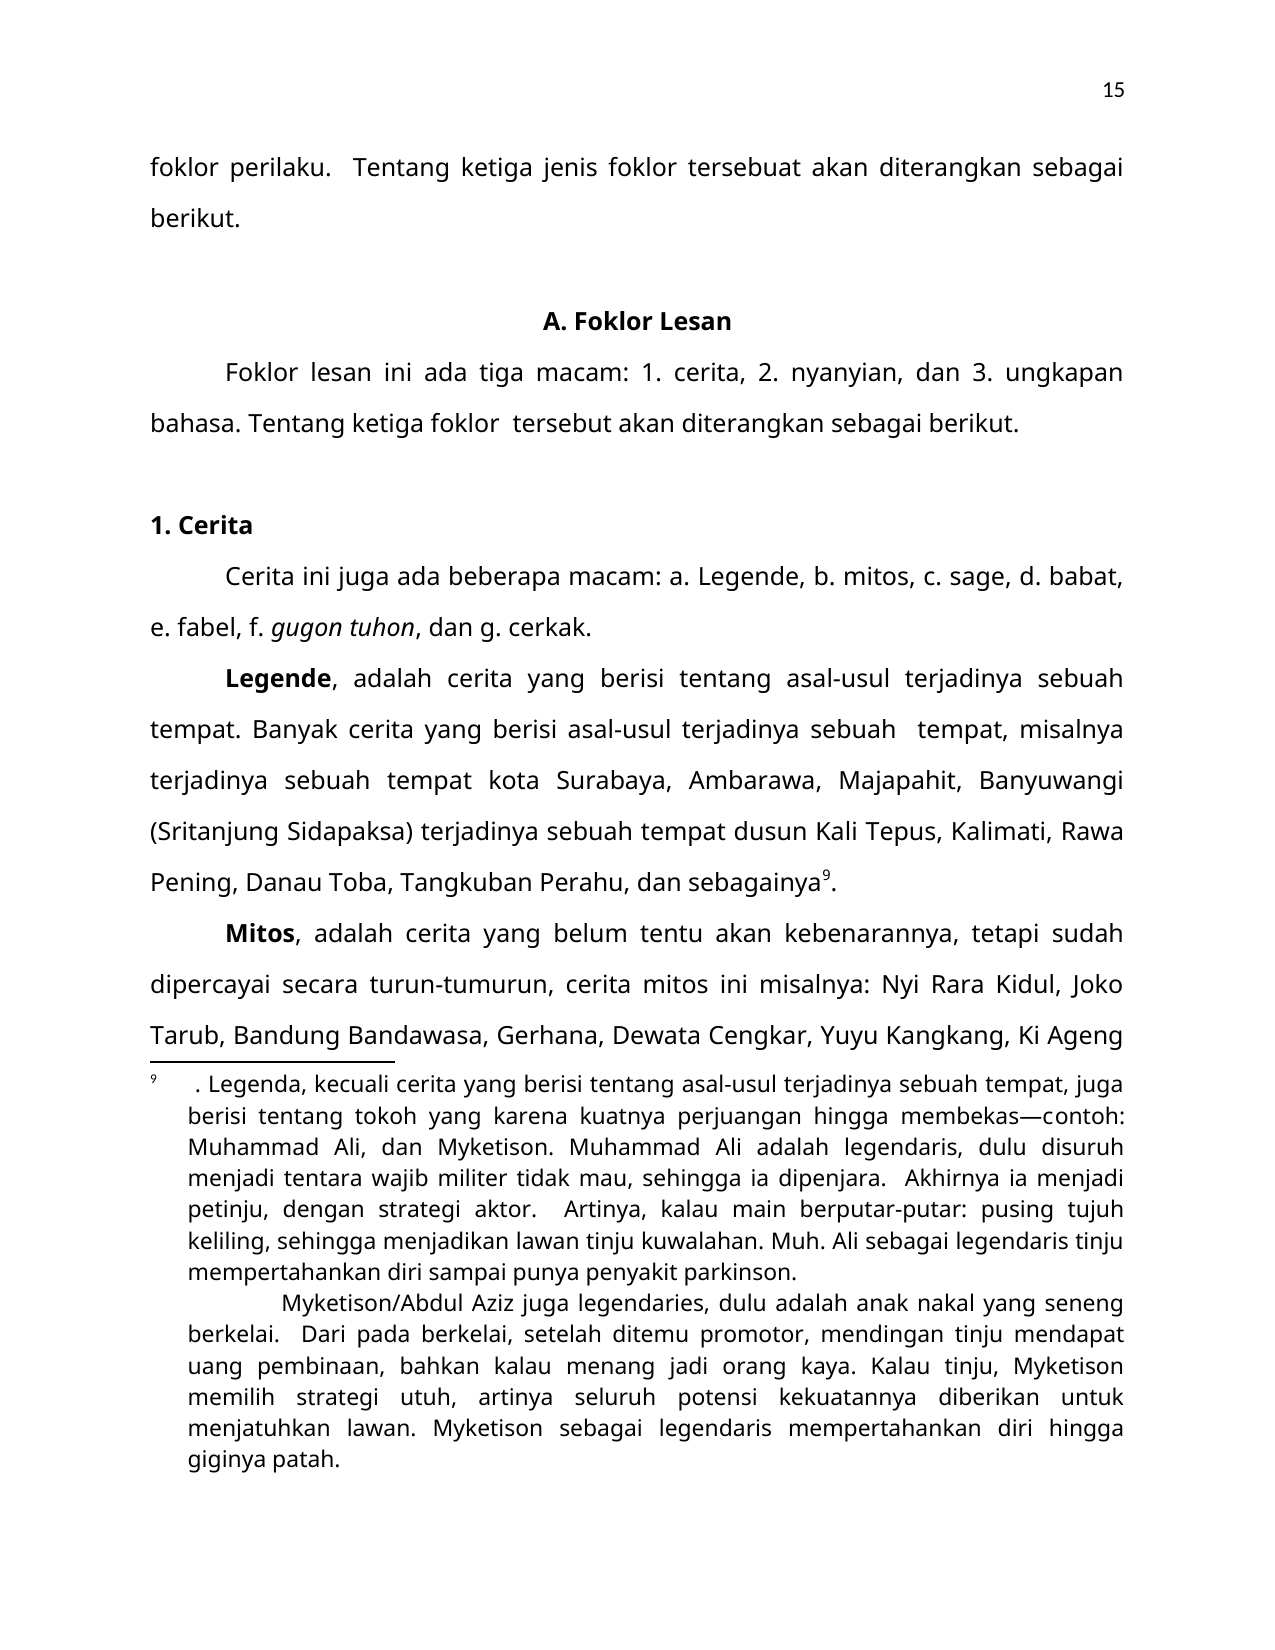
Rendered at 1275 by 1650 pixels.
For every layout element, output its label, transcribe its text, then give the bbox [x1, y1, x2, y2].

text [150, 150, 1125, 235]
text Mitos, adalah cerita yang belum tentu akan kebenarannya, tetapi sudah dipercayai secara turun-tumurun, cerita mitos ini misalnya: Nyi Rara Kidul, Joko Tarub, Bandung Bandawasa, Gerhana, Dewata Cengkar, Yuyu Kangkang, Ki Ageng Mangir, Si Pitung, Si Pitung, Reyog Panaraga, Warok Sura Menggala. Tunggul wulung, Candi Bara Budur, Sapu Jagat, Calon Arang, Danau Toba, Malim Kondang, Batu Belah-Batu Betungkap, Batu Menangis, dan Batu Bertabir, Gunung Merapi, Sendang Putri Ayu, sendang Telaga Putri, Sendhang Kenthus, dan Mornet, Lindhu, [150, 916, 1125, 1052]
text Cerita ini juga ada beberapa macam: a. Legende, b. mitos, c. sage, d. babat, e. fabel, f. gugon tuhon, dan g. cerkak. [150, 558, 1125, 643]
text Legende, adalah cerita yang berisi tentang asal-usul terjadinya sebuah tempat. Banyak cerita yang berisi asal-usul terjadinya sebuah tempat, misalnya terjadinya sebuah tempat kota Surabaya, Ambarawa, Majapahit, Banyuwangi (Sritanjung Sidapaksa) terjadinya sebuah tempat dusun Kali Tepus, Kalimati, Rawa Pening, Danau Toba, Tangkuban Perahu, dan sebagainya. [150, 660, 1125, 899]
text Foklor lesan ini ada tiga macam: 1. cerita, 2. nyanyian, dan 3. ungkapan bahasa. Tentang ketiga foklor tersebut akan diterangkan sebagai berikut. [150, 354, 1125, 439]
text A. Foklor Lesan [150, 303, 1125, 337]
text 1. Cerita [150, 507, 1125, 541]
